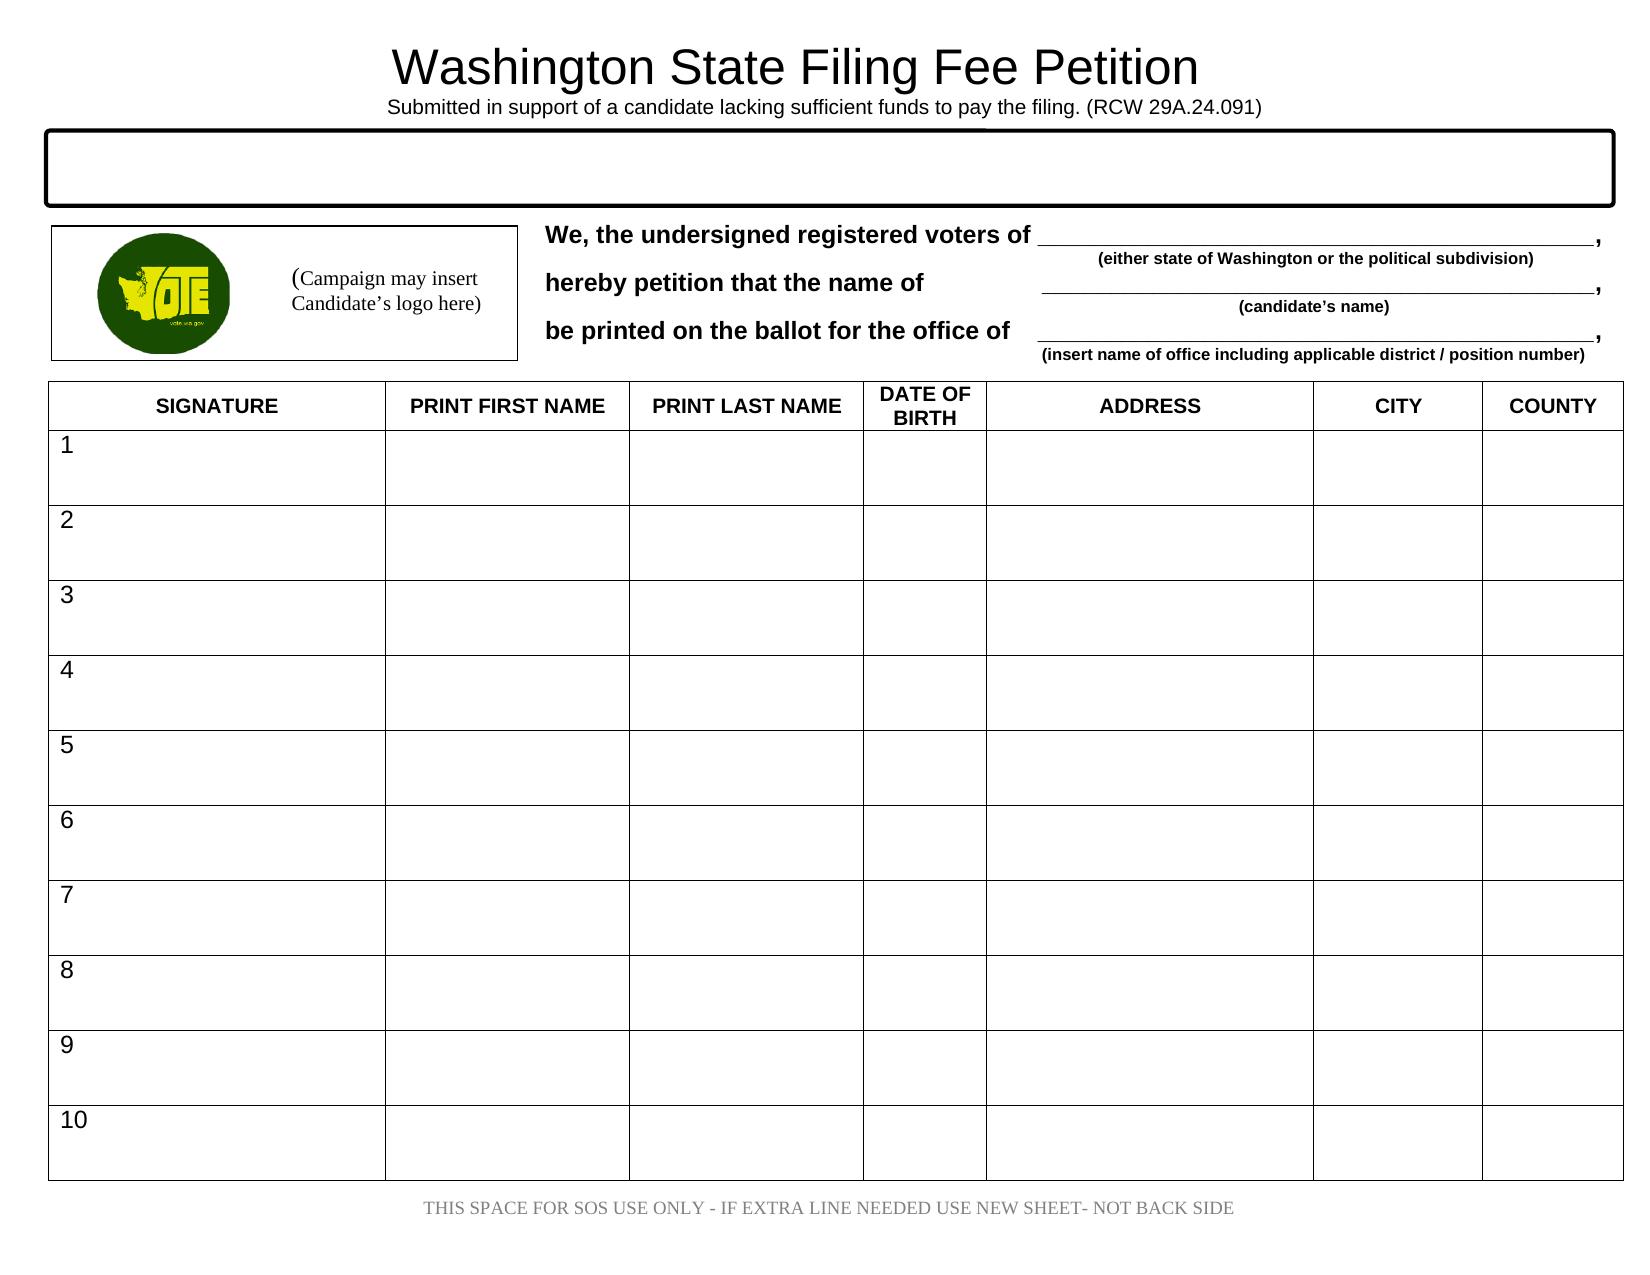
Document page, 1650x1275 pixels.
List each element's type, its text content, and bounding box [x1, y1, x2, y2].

text Washington State Filing Fee Petition [66, 37, 1526, 95]
text Submitted in support of a candidate lacking sufficient funds to pay the filing. (RCW 29A.24.091) [37, 95, 1612, 119]
picture [95, 231, 230, 354]
